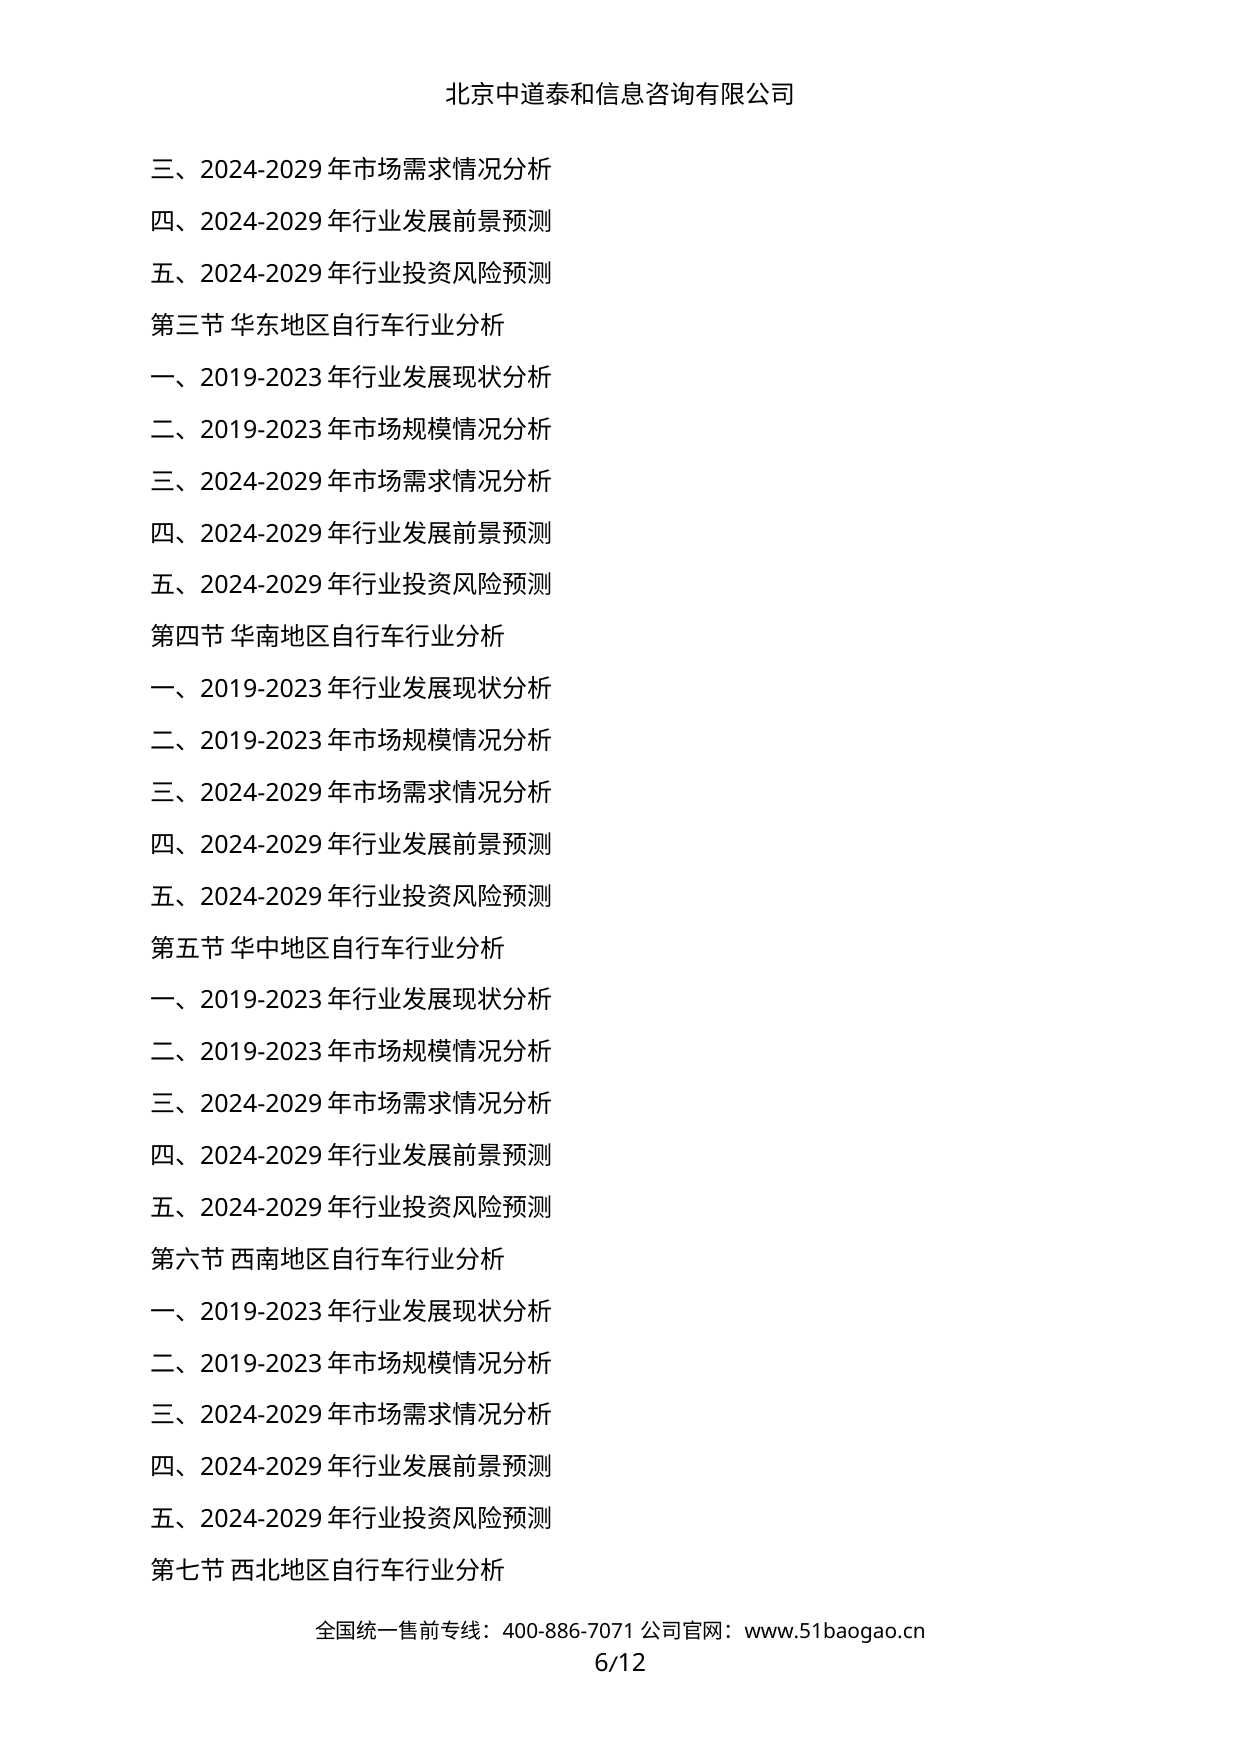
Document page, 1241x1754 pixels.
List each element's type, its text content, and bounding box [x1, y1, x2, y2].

text 一、2019-2023年行业发展现状分析 [150, 669, 1090, 705]
text 四、2024-2029年行业发展前景预测 [150, 1447, 1090, 1483]
text 五、2024-2029年行业投资风险预测 [150, 1499, 1090, 1535]
text 第六节 西南地区自行车行业分析 [150, 1239, 1090, 1276]
text 三、2024-2029年市场需求情况分析 [150, 1395, 1090, 1431]
text 二、2019-2023年市场规模情况分析 [150, 721, 1090, 757]
text 一、2019-2023年行业发展现状分析 [150, 1291, 1090, 1327]
text 三、2024-2029年市场需求情况分析 [150, 772, 1090, 809]
text 二、2019-2023年市场规模情况分析 [150, 1343, 1090, 1379]
text 一、2019-2023年行业发展现状分析 [150, 357, 1090, 394]
text 三、2024-2029年市场需求情况分析 [150, 461, 1090, 497]
text 五、2024-2029年行业投资风险预测 [150, 1187, 1090, 1224]
text 第三节 华东地区自行车行业分析 [150, 306, 1090, 342]
text 二、2019-2023年市场规模情况分析 [150, 409, 1090, 446]
text 三、2024-2029年市场需求情况分析 [150, 1084, 1090, 1120]
text 一、2019-2023年行业发展现状分析 [150, 980, 1090, 1016]
text 五、2024-2029年行业投资风险预测 [150, 565, 1090, 601]
text 四、2024-2029年行业发展前景预测 [150, 513, 1090, 549]
text 五、2024-2029年行业投资风险预测 [150, 876, 1090, 912]
text 第四节 华南地区自行车行业分析 [150, 617, 1090, 653]
text 第七节 西北地区自行车行业分析 [150, 1551, 1090, 1587]
text 三、2024-2029年市场需求情况分析 [150, 150, 1090, 186]
text 四、2024-2029年行业发展前景预测 [150, 1136, 1090, 1172]
text 二、2019-2023年市场规模情况分析 [150, 1032, 1090, 1068]
text 五、2024-2029年行业投资风险预测 [150, 254, 1090, 290]
text 第五节 华中地区自行车行业分析 [150, 928, 1090, 964]
text 四、2024-2029年行业发展前景预测 [150, 202, 1090, 238]
text 四、2024-2029年行业发展前景预测 [150, 824, 1090, 861]
